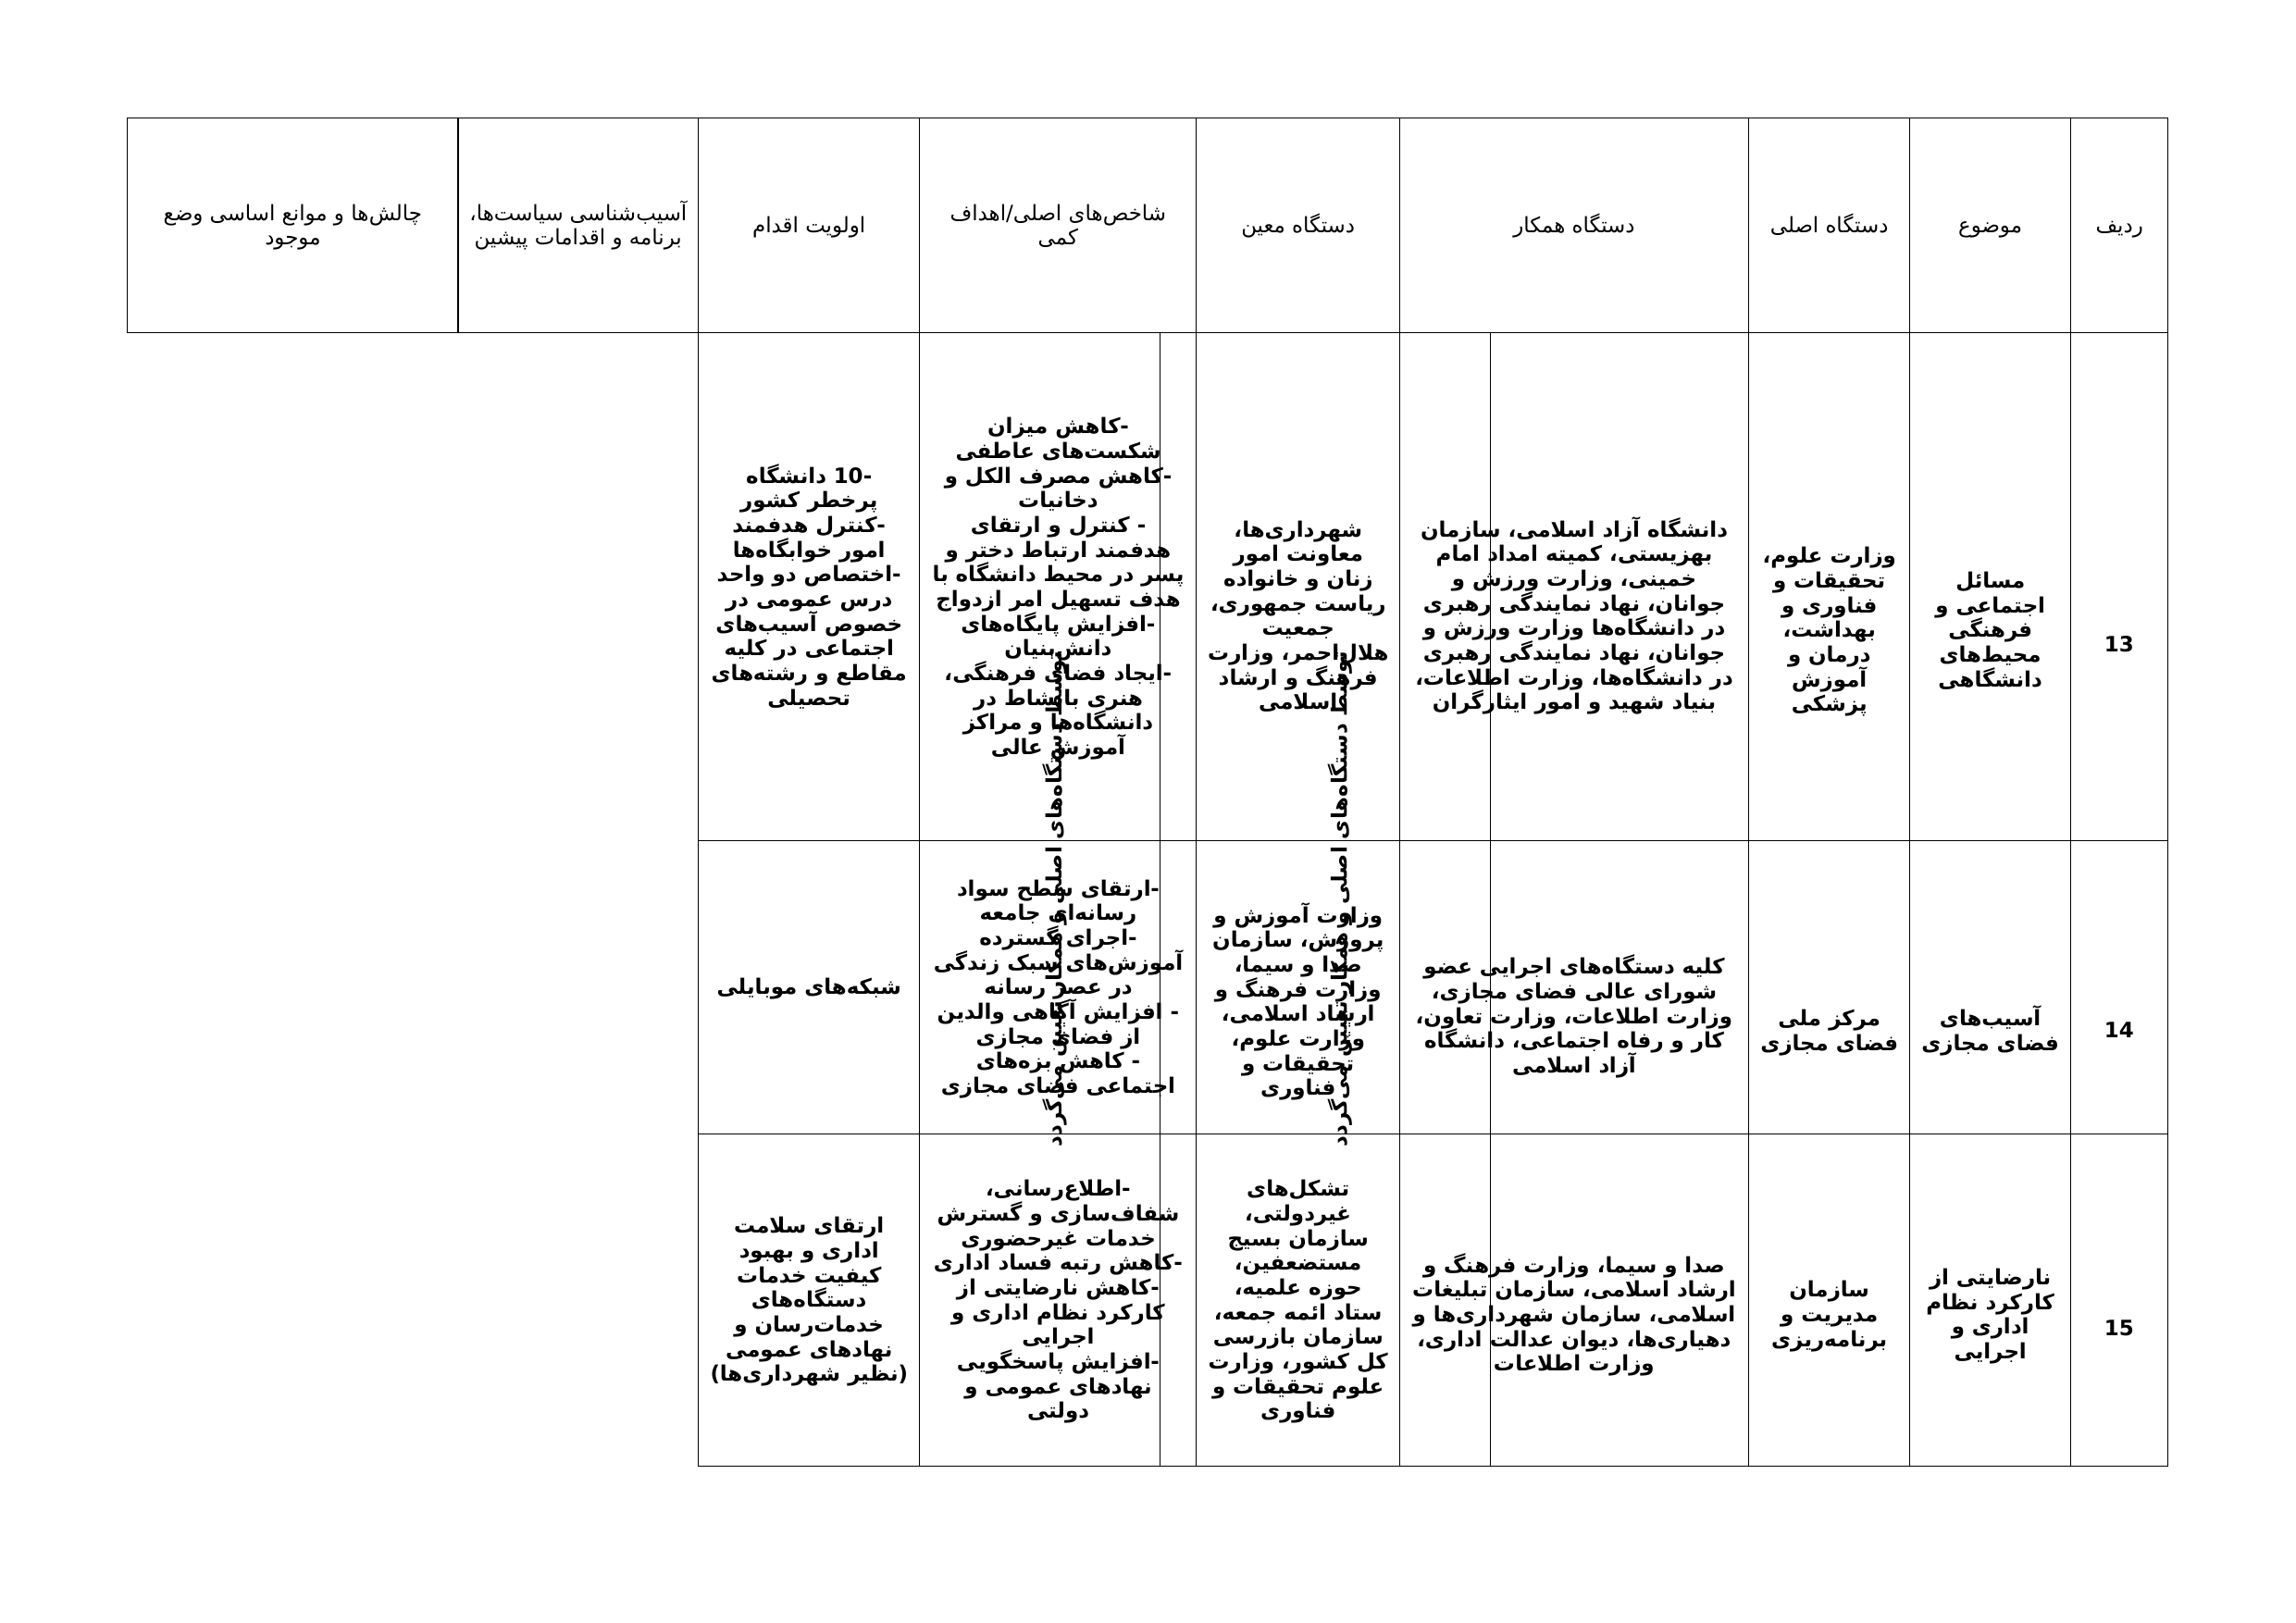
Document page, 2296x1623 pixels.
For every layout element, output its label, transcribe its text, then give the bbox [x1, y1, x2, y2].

table_header آسیب‌شناسی سیاست‌ها، برنامه و اقدامات پیشین [459, 118, 698, 332]
table_cell کلیه دستگاه‌های اجرایی عضو شورای عالی فضای مجازی، وزارت اطلاعات، وزارت تعاون، کار و رفاه اجتماعی، دانشگاه آزاد اسلامی [1491, 841, 1748, 1134]
table_cell ارتقای سلامت اداری و بهبود کیفیت خدمات دستگاه‌های خدمات‌رسان و نهادهای عمومی (نظیر شهرداری‌ها) [699, 1134, 919, 1466]
table_cell -اطلاع‌رسانی، شفاف‌سازی و گسترش خدمات غیرحضوری -کاهش رتبه فساد اداری -کاهش نارضایتی از کارکرد نظام اداری و اجرایی -افزایش پاسخگویی نهادهای عمومی و دولتی [920, 1134, 1160, 1466]
table_cell صدا و سیما، وزارت فرهنگ و ارشاد اسلامی، سازمان تبلیغات اسلامی، سازمان شهرداری‌ها و دهیاری‌ها، دیوان عدالت اداری، وزارت اطلاعات [1491, 1134, 1748, 1466]
table_header شاخص‌های اصلی/اهداف کمی [920, 118, 1196, 332]
table_cell 13 [2071, 333, 2167, 840]
table_header چالش‌ها و موانع اساسی وضع موجود [128, 118, 457, 332]
table_cell وزارت آموزش و پرورش، سازمان صدا و سیما، وزارت فرهنگ و ارشاد اسلامی، وزارت علوم، تحقیقات و فناوری [1197, 841, 1399, 1134]
table_cell مرکز ملی فضای مجازی [1749, 841, 1909, 1134]
table_cell سازمان مدیریت و برنامه‌ریزی [1749, 1134, 1909, 1466]
table_cell صدا و سیما، وزارت فرهنگ و ارشاد اسلامی، سازمان تبلیغات اسلامی، سازمان شهرداری‌ها و دهیاری‌ها، دیوان عدالت اداری، وزارت اطلاعات [1400, 1134, 1490, 1466]
table_cell تشکل‌های غیردولتی، سازمان بسیج مستضعفین، حوزه علمیه، ستاد ائمه جمعه، سازمان بازرسی کل کشور، وزارت علوم تحقیقات و فناوری [1197, 1134, 1399, 1466]
table_cell توسط دستگاه‌های اصلی و همکار تعیین می‌گردد [920, 333, 1160, 840]
table_cell -ارتقای سطح سواد رسانه‌ای جامعه -اجرای گسترده آموزش‌های سبک زندگی در عصر رسانه - افزایش آگاهی والدین از فضای مجازی - کاهش بزه‌های اجتماعی فضای مجازی [1160, 841, 1196, 1134]
table_cell توسط دستگاه‌های اصلی و همکار تعیین می‌گردد [1197, 333, 1399, 840]
table_header اولویت اقدام [699, 118, 919, 332]
table_cell وزارت علوم، تحقیقات و فناوری و بهداشت، درمان و آموزش پزشکی [1749, 333, 1909, 840]
table_cell آسیب‌های فضای مجازی [1910, 841, 2070, 1134]
table_cell 15 [2071, 1134, 2167, 1466]
table_cell 14 [2071, 841, 2167, 1134]
table_header موضوع [1910, 118, 2070, 332]
table_cell دانشگاه آزاد اسلامی، سازمان بهزیستی، کمیته امداد امام خمینی، وزارت ورزش و جوانان، نهاد نمایندگی رهبری در دانشگاه‌ها وزارت ورزش و جوانان، نهاد نمایندگی رهبری در دانشگاه‌ها، وزارت اطلاعات، بنیاد شهید و امور ایثارگران [1491, 333, 1748, 840]
table_cell -10 دانشگاه پرخطر کشور -کنترل هدفمند امور خوابگاه‌ها -اختصاص دو واحد درس عمومی در خصوص آسیب‌های اجتماعی در کلیه مقاطع و رشته‌های تحصیلی [699, 333, 919, 840]
table_header دستگاه همکار [1400, 118, 1748, 332]
table_cell توسط دستگاه‌های اصلی و همکار تعیین می‌گردد [1400, 333, 1490, 840]
table_cell مسائل اجتماعی و فرهنگی محیط‌های دانشگاهی [1910, 333, 2070, 840]
table_cell -اطلاع‌رسانی، شفاف‌سازی و گسترش خدمات غیرحضوری -کاهش رتبه فساد اداری -کاهش نارضایتی از کارکرد نظام اداری و اجرایی -افزایش پاسخگویی نهادهای عمومی و دولتی [1160, 1134, 1196, 1466]
table_cell -ارتقای سطح سواد رسانه‌ای جامعه -اجرای گسترده آموزش‌های سبک زندگی در عصر رسانه - افزایش آگاهی والدین از فضای مجازی - کاهش بزه‌های اجتماعی فضای مجازی [920, 841, 1160, 1134]
table_cell توسط دستگاه‌های اصلی و همکار تعیین می‌گردد [1160, 333, 1196, 840]
table_header ردیف [2071, 118, 2167, 332]
table_header دستگاه اصلی [1749, 118, 1909, 332]
table_header دستگاه معین [1197, 118, 1399, 332]
table_cell شبکه‌های موبایلی [699, 841, 919, 1134]
table_cell کلیه دستگاه‌های اجرایی عضو شورای عالی فضای مجازی، وزارت اطلاعات، وزارت تعاون، کار و رفاه اجتماعی، دانشگاه آزاد اسلامی [1400, 841, 1490, 1134]
table_cell نارضایتی از کارکرد نظام اداری و اجرایی [1910, 1134, 2070, 1466]
